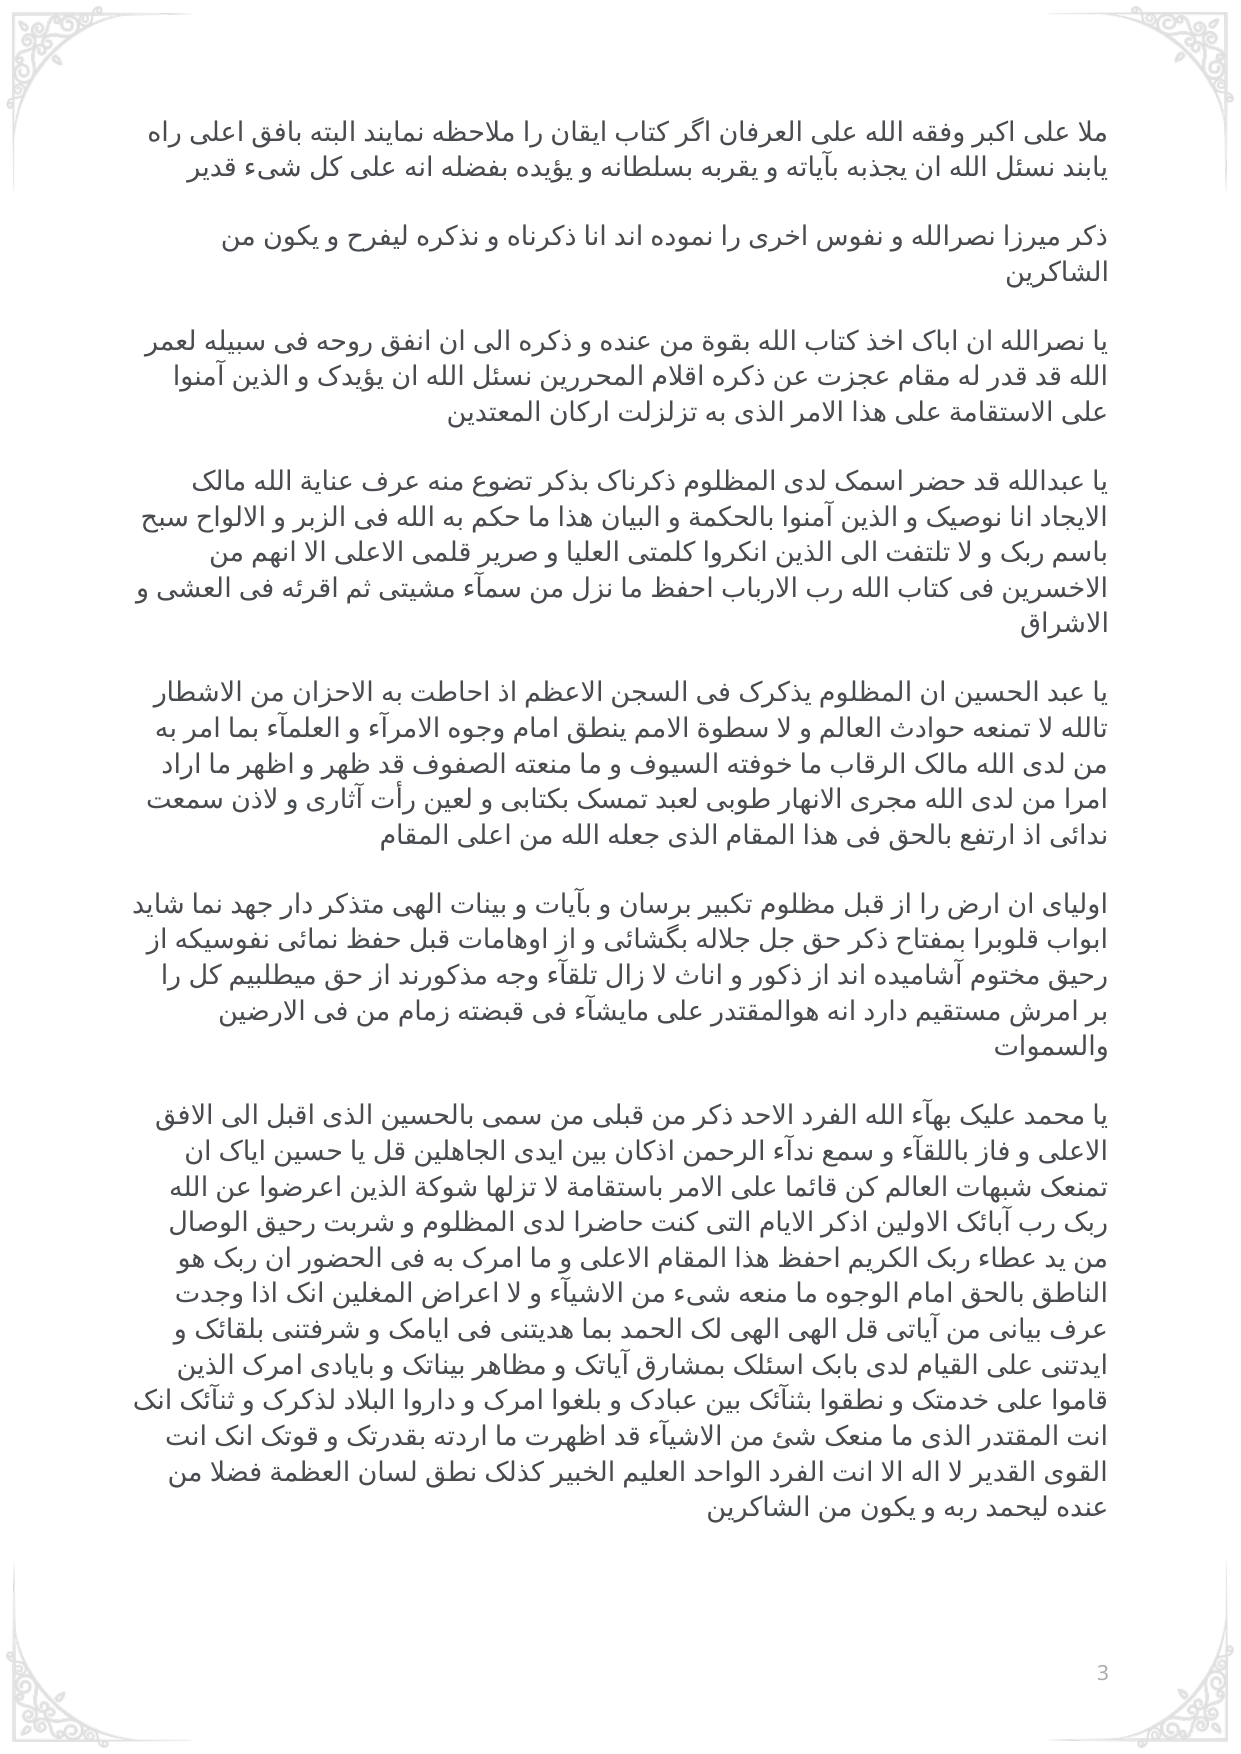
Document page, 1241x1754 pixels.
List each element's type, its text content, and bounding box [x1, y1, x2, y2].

text ملا علی اکبر وفقه الله علی العرفان اگر کتاب ایقان را ملاحظه نمایند البته بافق اعلی راه یابند نسئل الله ان یجذبه بآیاته و یقربه بسلطانه و یؤیده بفضله انه علی کل شیء قدیر [131, 117, 1109, 188]
picture [6, 6, 194, 194]
text ذکر میرزا نصرالله و نفوس اخری را نموده اند انا ذکرناه و نذکره لیفرح و یکون من الشاکرین [131, 221, 1109, 292]
text یا محمد علیک بهآء الله الفرد الاحد ذکر من قبلی من سمی بالحسین الذی اقبل الی الافق الاعلی و فاز باللقآء و سمع ندآء الرحمن اذکان بین ایدی الجاهلین قل یا حسین ایاک ان تمنعک شبهات العالم کن قائما علی الامر باستقامة لا تزلها شوکة الذین اعرضوا عن الله ربک رب آبائک الاولین اذکر الایام التی کنت حاضرا لدی المظلوم و شربت رحیق الوصال من ید عطاء ربک الکریم احفظ هذا المقام الاعلی و ما امرک به فی الحضور ان ربک هو الناطق بالحق امام الوجوه ما منعه شیء من الاشیآء و لا اعراض المغلین انک اذا وجدت عرف بیانی من آیاتی قل الهی الهی لک الحمد بما هدیتنی فی ایامک و شرفتنی بلقائک و ایدتنی علی القیام لدی بابک اسئلک بمشارق آیاتک و مظاهر بیناتک و بایادی امرک الذین قاموا علی خدمتک و نطقوا بثنآئک بین عبادک و بلغوا امرک و داروا البلاد لذکرک و ثنآئک انک انت المقتدر الذی ما منعک شئ من الاشیآء قد اظهرت ما اردته بقدرتک و قوتک انک انت القوی القدیر لا اله الا انت الفرد الواحد العلیم الخبیر کذلک نطق لسان العظمة فضلا من عنده لیحمد ربه و یکون من الشاکرین [131, 1100, 1109, 1528]
picture [1046, 6, 1234, 194]
text اولیای ان ارض را از قبل مظلوم تکبیر برسان و بآیات و بینات الهی متذکر دار جهد نما شاید ابواب قلوبرا بمفتاح ذکر حق جل جلاله بگشائی و از اوهامات قبل حفظ نمائی نفوسیکه از رحیق مختوم آشامیده اند از ذکور و اناث لا زال تلقآء وجه مذکورند از حق میطلبیم کل را بر امرش مستقیم دارد انه هوالمقتدر علی مایشآء فی قبضته زمام من فی الارضین والسموات [131, 889, 1109, 1067]
text یا عبدالله قد حضر اسمک لدی المظلوم ذکرناک بذکر تضوع منه عرف عنایة الله مالک الایجاد انا نوصیک و الذین آمنوا بالحکمة و البیان هذا ما حکم به الله فی الزبر و الالواح سبح باسم ربک و لا تلتفت الی الذین انکروا کلمتی العلیا و صریر قلمی الاعلی الا انهم من الاخسرین فی کتاب الله رب الارباب احفظ ما نزل من سمآء مشیتی ثم اقرئه فی العشی و الاشراق [131, 466, 1109, 644]
picture [1046, 1560, 1234, 1748]
text یا نصرالله ان اباک اخذ کتاب الله بقوة من عنده و ذکره الی ان انفق روحه فی سبیله لعمر الله قد قدر له مقام عجزت عن ذکره اقلام المحررین نسئل الله ان یؤیدک و الذین آمنوا علی الاستقامة علی هذا الامر الذی به تزلزلت ارکان المعتدین [131, 326, 1109, 432]
text یا عبد الحسین ان المظلوم یذکرک فی السجن الاعظم اذ احاطت به الاحزان من الاشطار تالله لا تمنعه حوادث العالم و لا سطوة الامم ینطق امام وجوه الامرآء و العلمآء بما امر به من لدی الله مالک الرقاب ما خوفته السیوف و ما منعته الصفوف قد ظهر و اظهر ما اراد امرا من لدی الله مجری الانهار طوبی لعبد تمسک بکتابی و لعین رأت آثاری و لاذن سمعت ندائی اذ ارتفع بالحق فی هذا المقام الذی جعله الله من اعلی المقام [131, 677, 1109, 855]
picture [6, 1560, 194, 1748]
